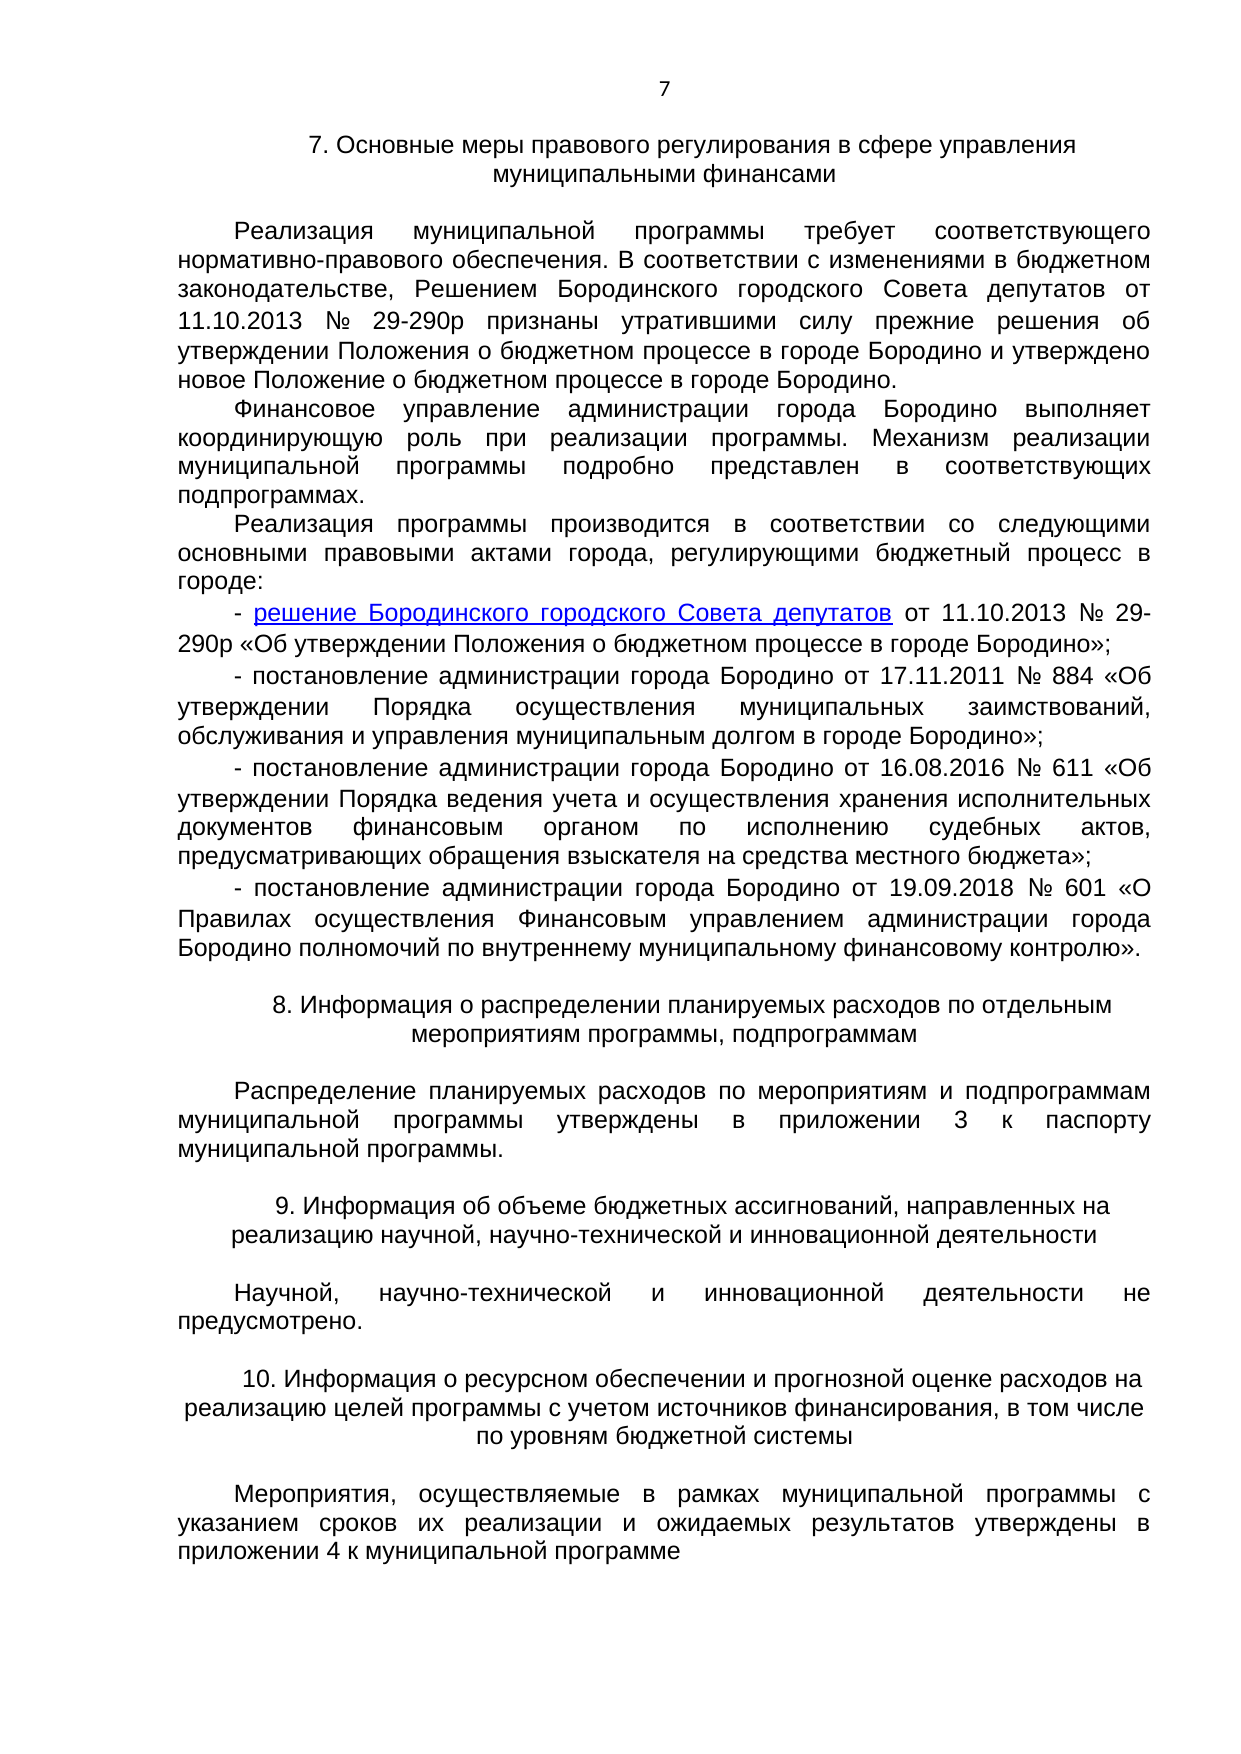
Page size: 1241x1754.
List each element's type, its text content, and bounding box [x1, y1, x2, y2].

text 7. Основные меры правового регулирования в сфере управления муниципальными финансами [177, 130, 1152, 187]
text - решение Бородинского городского Совета депутатов от 11.10.2013 № 29-290р «Об утверждении Положения о бюджетном процессе в городе Бородино»; [177, 595, 1152, 658]
text Распределение планируемых расходов по мероприятиям и подпрограммам муниципальной программы утверждены в приложении 3 к паспорту муниципальной программы. [177, 1076, 1152, 1163]
text 10. Информация о ресурсном обеспечении и прогнозной оценке расходов на реализацию целей программы с учетом источников финансирования, в том числе по уровням бюджетной системы [177, 1364, 1152, 1450]
text 9. Информация об объеме бюджетных ассигнований, направленных на реализацию научной, научно-технической и инновационной деятельности [177, 1191, 1152, 1249]
text Мероприятия, осуществляемые в рамках муниципальной программы с указанием сроков их реализации и ожидаемых результатов утверждены в приложении 4 к муниципальной программе [177, 1479, 1152, 1565]
text 8. Информация о распределении планируемых расходов по отдельным мероприятиям программы, подпрограммам [177, 990, 1152, 1048]
text - постановление администрации города Бородино от 17.11.2011 № 884 «Об утверждении Порядка осуществления муниципальных заимствований, обслуживания и управления муниципальным долгом в городе Бородино»; [177, 658, 1152, 749]
text - постановление администрации города Бородино от 19.09.2018 № 601 «О Правилах осуществления Финансовым управлением администрации города Бородино полномочий по внутреннему муниципальному финансовому контролю». [177, 870, 1152, 961]
text Научной, научно-технической и инновационной деятельности не предусмотрено. [177, 1278, 1152, 1335]
text Реализация муниципальной программы требует соответствующего нормативно-правового обеспечения. В соответствии с изменениями в бюджетном законодательстве, Решением Бородинского городского Совета депутатов от 11.10.2013 № 29-290р признаны утратившими силу прежние решения об утверждении Положения о бюджетном процессе в городе Бородино и утверждено новое Положение о бюджетном процессе в городе Бородино. [177, 216, 1152, 394]
text - постановление администрации города Бородино от 16.08.2016 № 611 «Об утверждении Порядка ведения учета и осуществления хранения исполнительных документов финансовым органом по исполнению судебных актов, предусматривающих обращения взыскателя на средства местного бюджета»; [177, 749, 1152, 870]
text Реализация программы производится в соответствии со следующими основными правовыми актами города, регулирующими бюджетный процесс в городе: [177, 509, 1152, 595]
text Финансовое управление администрации города Бородино выполняет координирующую роль при реализации программы. Механизм реализации муниципальной программы подробно представлен в соответствующих подпрограммах. [177, 394, 1152, 509]
